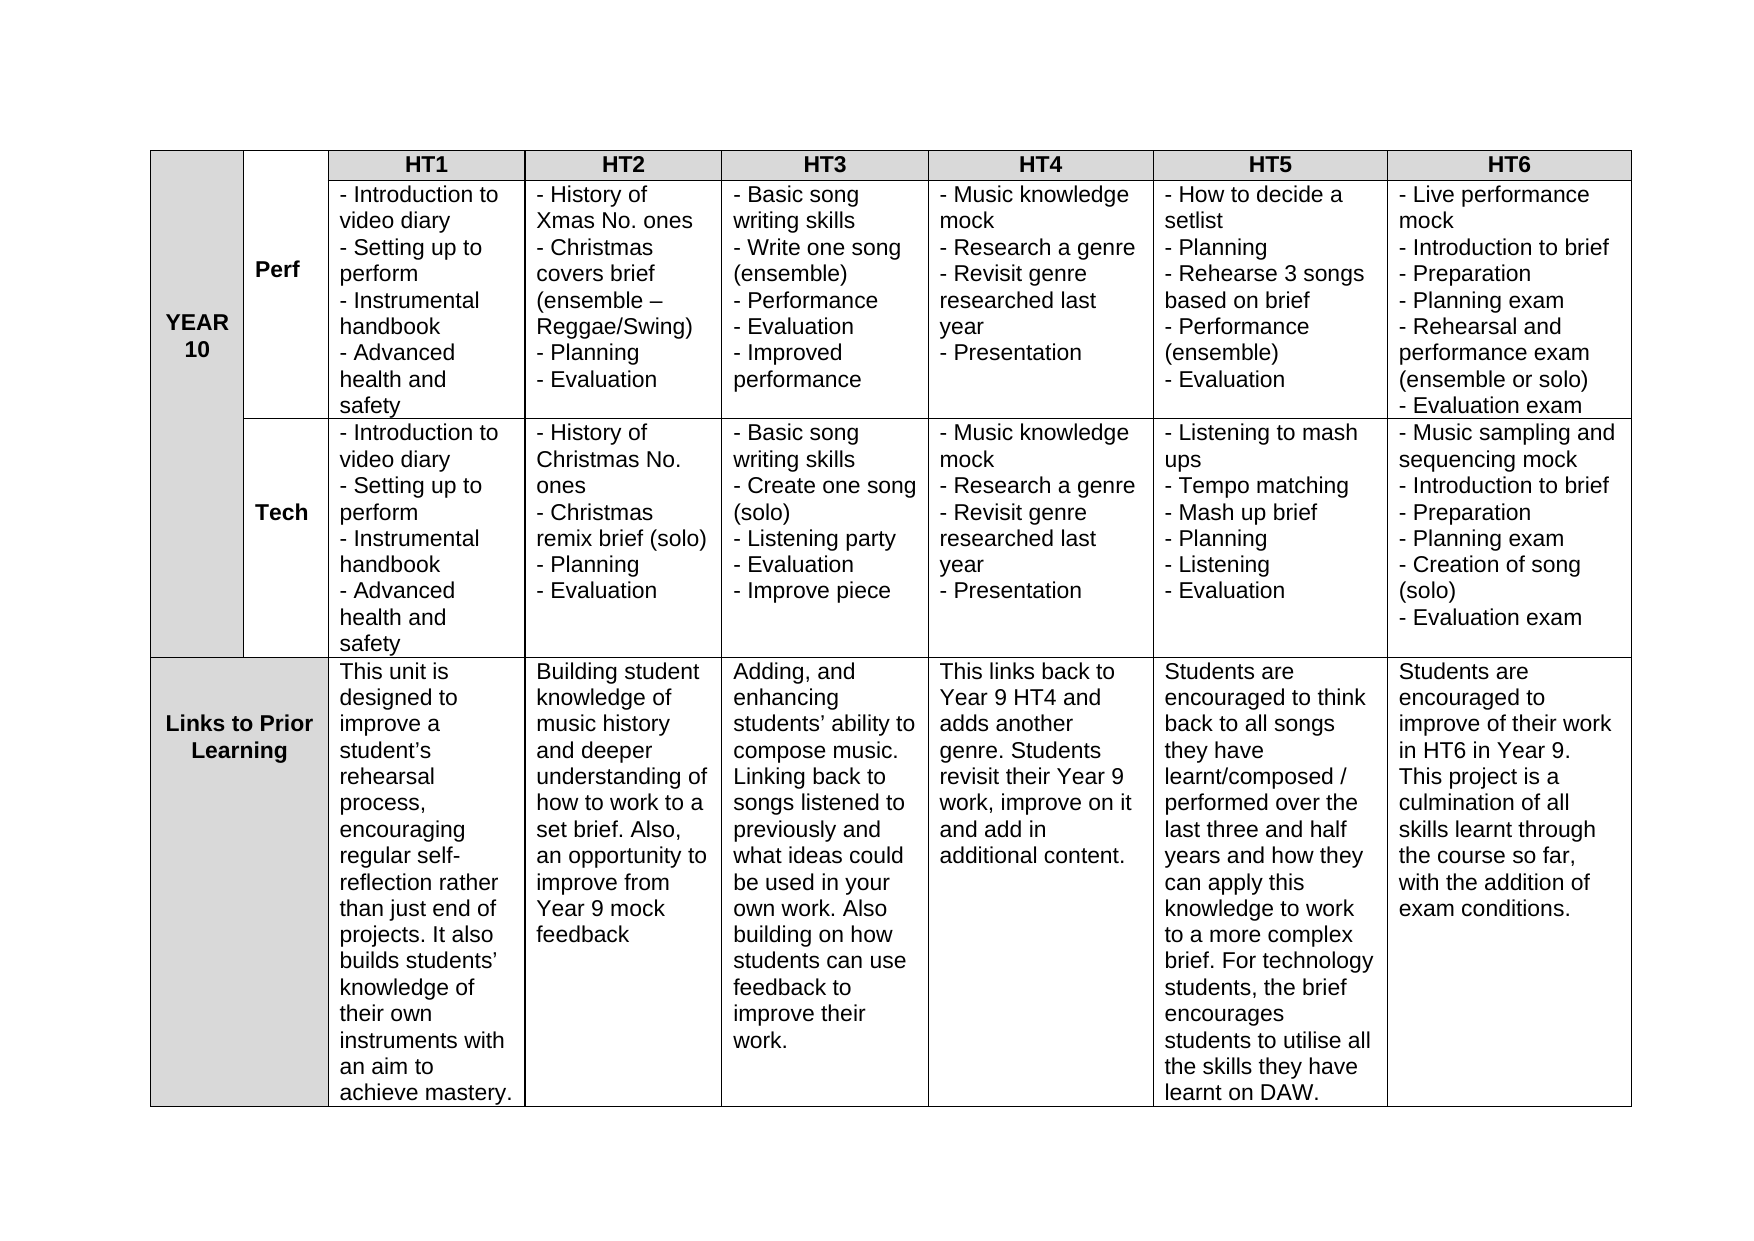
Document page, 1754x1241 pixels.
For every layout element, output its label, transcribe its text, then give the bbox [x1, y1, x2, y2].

table_cell Students are encouraged to think back to all songs they have learnt/composed / performed over the last three and half years and how they can apply this knowledge to work to a more complex brief. For technology students, the brief encourages students to utilise all the skills they have learnt on DAW. [1154, 658, 1387, 1106]
table_cell This unit is designed to improve a student’s rehearsal process, encouraging regular self-reflection rather than just end of projects. It also builds students’ knowledge of their own instruments with an aim to achieve mastery. [329, 658, 524, 1106]
table_header HT5 [1154, 151, 1387, 180]
table_header Perf [244, 151, 328, 418]
table_cell - How to decide a setlist - Planning - Rehearse 3 songs based on brief - Performance (ensemble) - Evaluation [1154, 181, 1387, 418]
table_header HT6 [1388, 151, 1631, 180]
table_cell - Listening to mash ups - Tempo matching - Mash up brief - Planning - Listening - Evaluation [1154, 419, 1387, 657]
table_cell - History of Xmas No. ones - Christmas covers brief (ensemble – Reggae/Swing) - Planning - Evaluation [526, 181, 721, 418]
table_cell Students are encouraged to improve of their work in HT6 in Year 9. This project is a culmination of all skills learnt through the course so far, with the addition of exam conditions. [1388, 658, 1631, 1106]
table_cell This links back to Year 9 HT4 and adds another genre. Students revisit their Year 9 work, improve on it and add in additional content. [929, 658, 1153, 1106]
table_header HT4 [929, 151, 1153, 180]
table_cell Links to Prior Learning [151, 658, 328, 1106]
table_cell - Basic song writing skills - Create one song (solo) - Listening party - Evaluation - Improve piece [722, 419, 928, 657]
table_cell - Introduction to video diary - Setting up to perform - Instrumental handbook - Advanced health and safety [329, 181, 524, 418]
table_cell - Introduction to video diary - Setting up to perform - Instrumental handbook - Advanced health and safety [329, 419, 524, 657]
table_header YEAR 10 [151, 151, 243, 657]
table_cell - Music sampling and sequencing mock - Introduction to brief - Preparation - Planning exam - Creation of song (solo) - Evaluation exam [1388, 419, 1631, 657]
table_cell - History of Christmas No. ones - Christmas remix brief (solo) - Planning - Evaluation [526, 419, 721, 657]
table_cell - Basic song writing skills - Write one song (ensemble) - Performance - Evaluation - Improved performance [722, 181, 928, 418]
table_cell Building student knowledge of music history and deeper understanding of how to work to a set brief. Also, an opportunity to improve from Year 9 mock feedback [526, 658, 721, 1106]
table_cell - Live performance mock - Introduction to brief - Preparation - Planning exam - Rehearsal and performance exam (ensemble or solo) - Evaluation exam [1388, 181, 1631, 418]
table_cell Tech [244, 419, 328, 657]
table_header HT3 [722, 151, 928, 180]
table_cell - Music knowledge mock - Research a genre - Revisit genre researched last year - Presentation [929, 419, 1153, 657]
table_cell Adding, and enhancing students’ ability to compose music. Linking back to songs listened to previously and what ideas could be used in your own work. Also building on how students can use feedback to improve their work. [722, 658, 928, 1106]
table_header HT2 [526, 151, 721, 180]
table_cell - Music knowledge mock - Research a genre - Revisit genre researched last year - Presentation [929, 181, 1153, 418]
table_header HT1 [329, 151, 524, 180]
